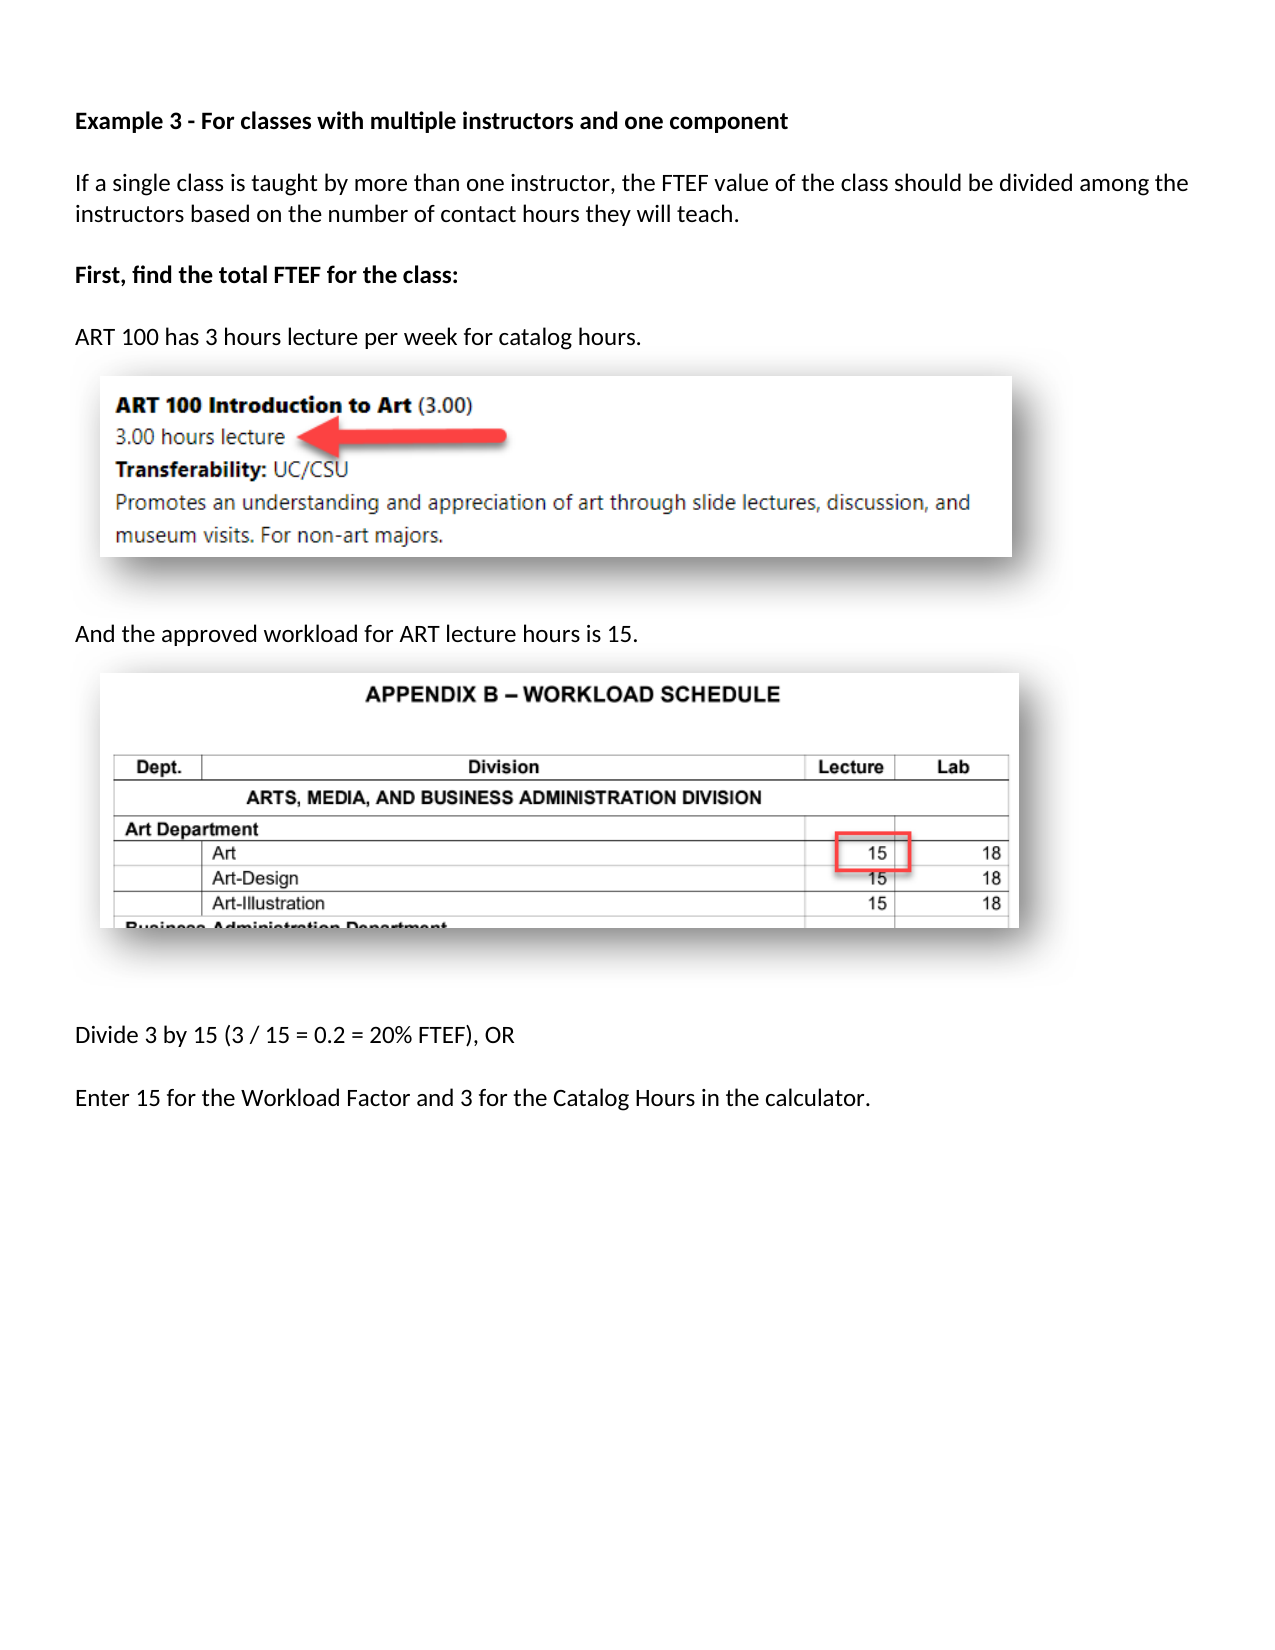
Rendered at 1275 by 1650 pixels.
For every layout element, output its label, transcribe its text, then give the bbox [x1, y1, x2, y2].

text If a single class is taught by more than one instructor, the FTEF value of the class should be divided among the instructors based on the number of contact hours they will teach. [75, 167, 1200, 228]
picture [100, 673, 1019, 928]
text Divide 3 by 15 (3 / 15 = 0.2 = 20% FTEF), OR [75, 1019, 1200, 1049]
picture [100, 376, 1012, 557]
text Enter 15 for the Workload Factor and 3 for the Catalog Hours in the calculator. [75, 1082, 1200, 1139]
subtitle Example 3 - For classes with multiple instructors and one component [75, 106, 1200, 136]
text First, find the total FTEF for the class: [75, 259, 1200, 289]
